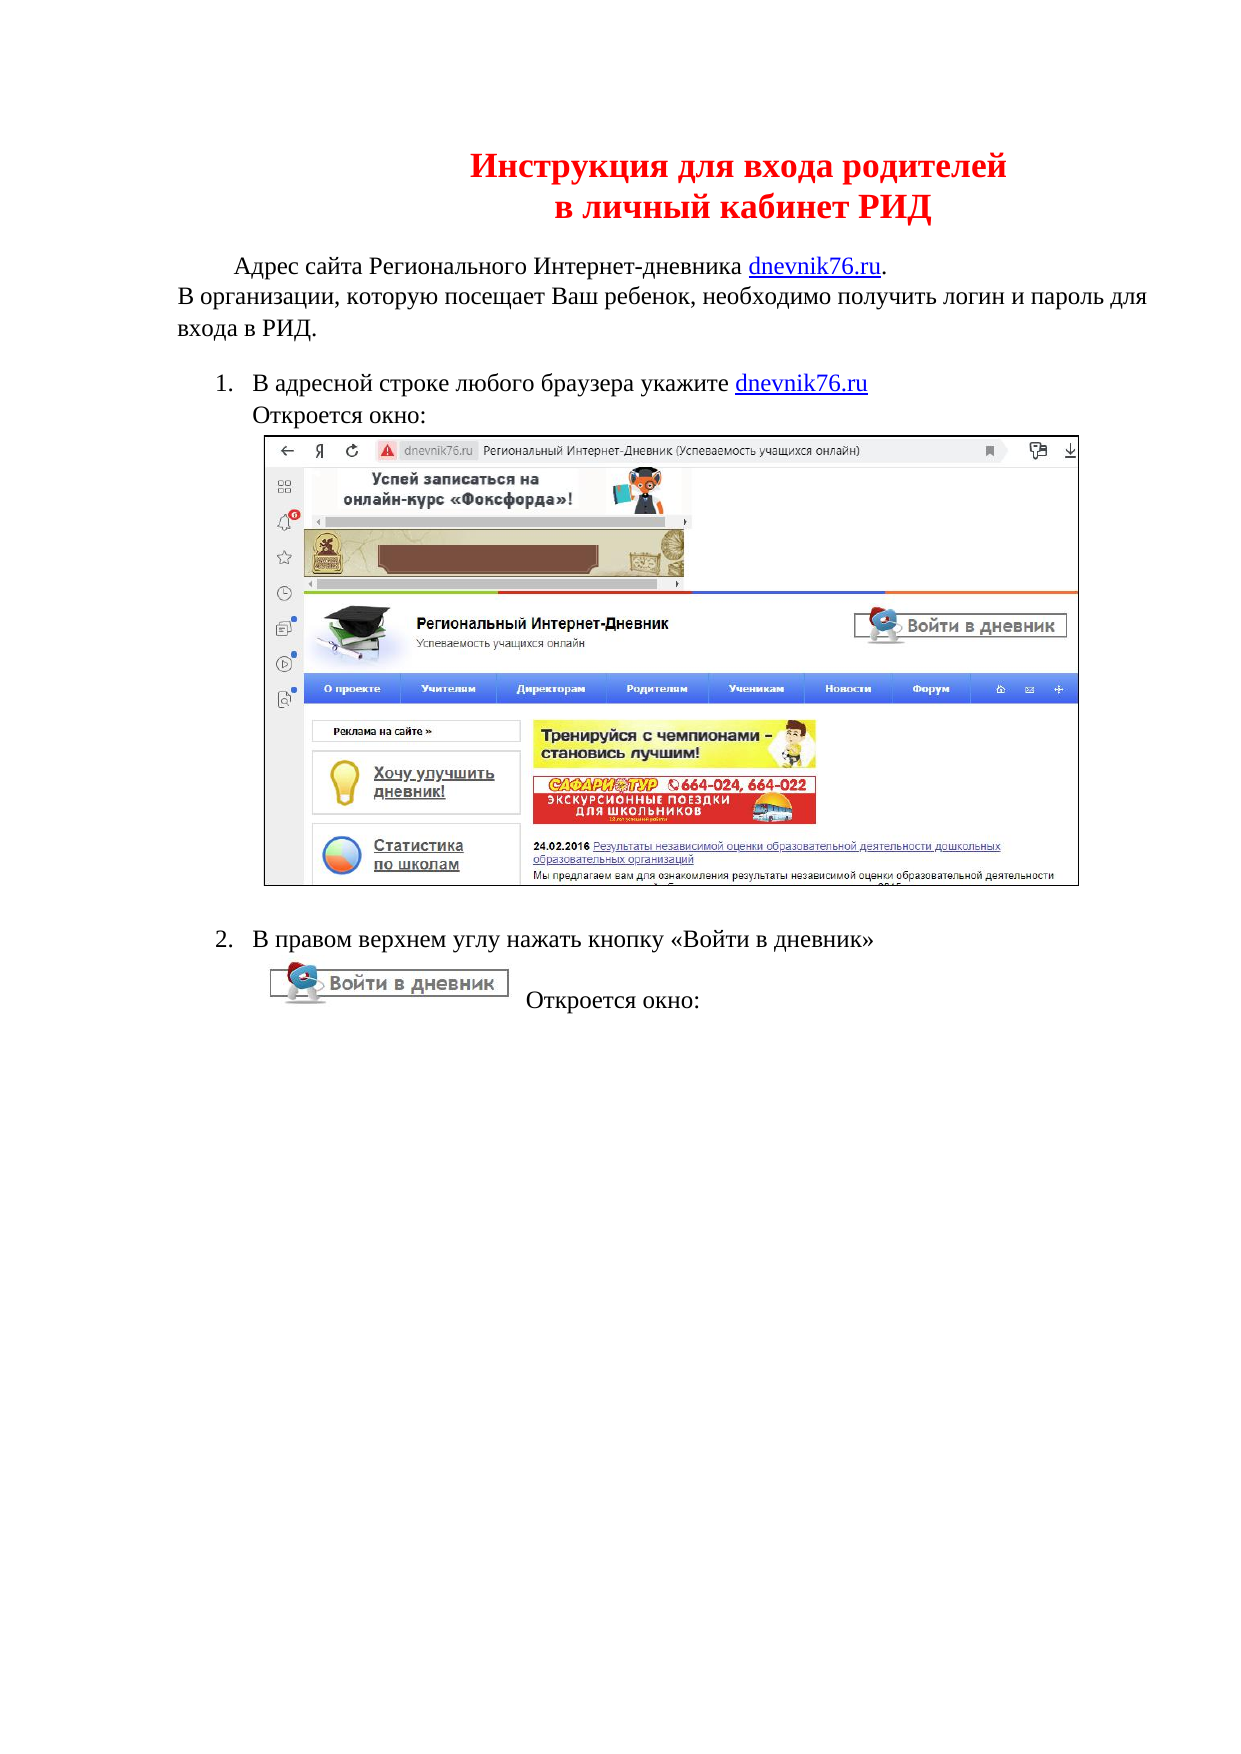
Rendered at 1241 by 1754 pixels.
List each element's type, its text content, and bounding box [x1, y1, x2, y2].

list организации, которую посещает Ваш ребенок, необходимо получить логин и пароль для входа в РИД. [177, 281, 1148, 342]
text в личный кабинет РИД [325, 185, 1152, 226]
text Адрес сайта Регионального Интернет-дневника dnevnik76.ru. [233, 251, 1152, 280]
list В правом верхнем углу нажать кнопку «Войти в дневник» Откроется окно: [215, 924, 1148, 1014]
picture [252, 955, 520, 1009]
picture [263, 435, 1079, 886]
list В адресной строке любого браузера укажите dnevnik76.ru Откроется окно: [215, 368, 869, 429]
text Инструкция для входа родителей [325, 144, 1152, 185]
